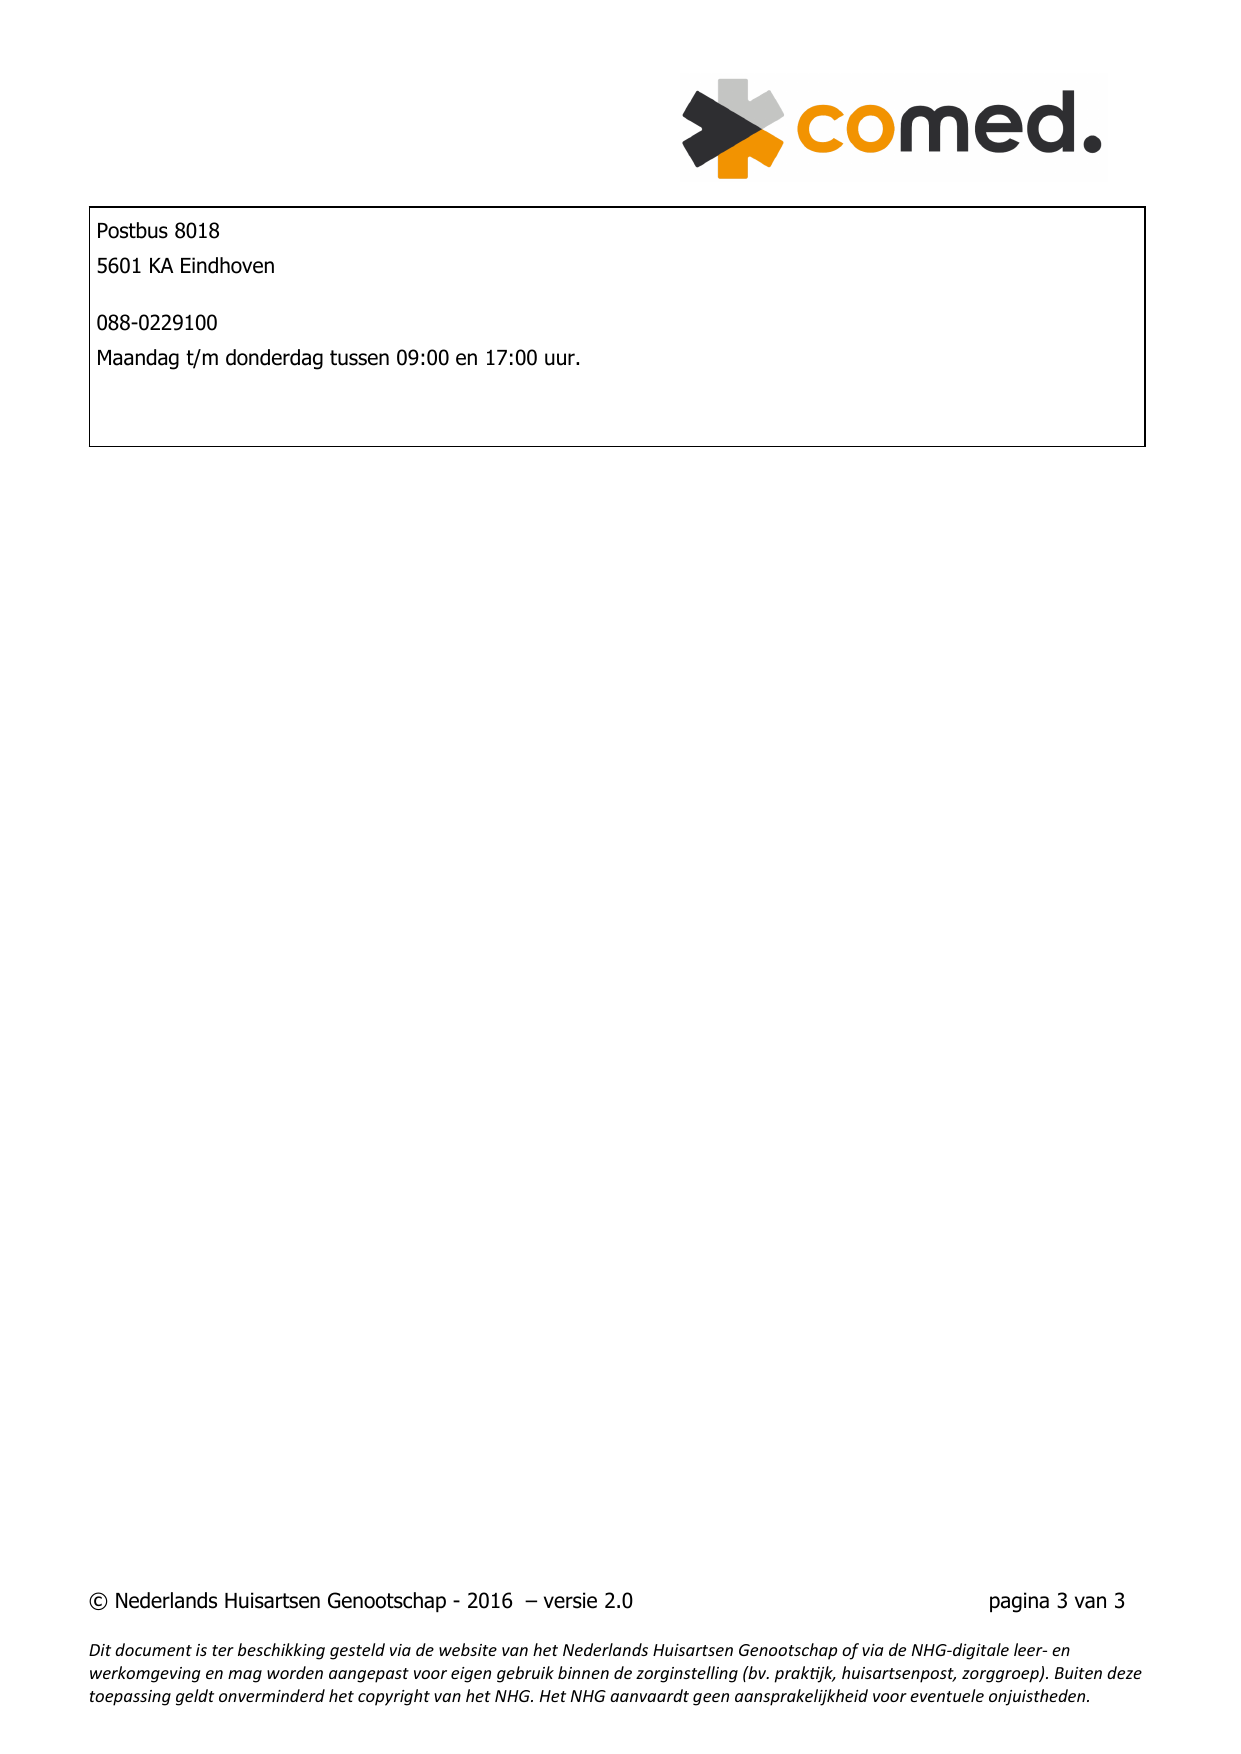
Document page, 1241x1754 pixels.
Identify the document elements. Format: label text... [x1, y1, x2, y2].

picture [679, 73, 1109, 182]
